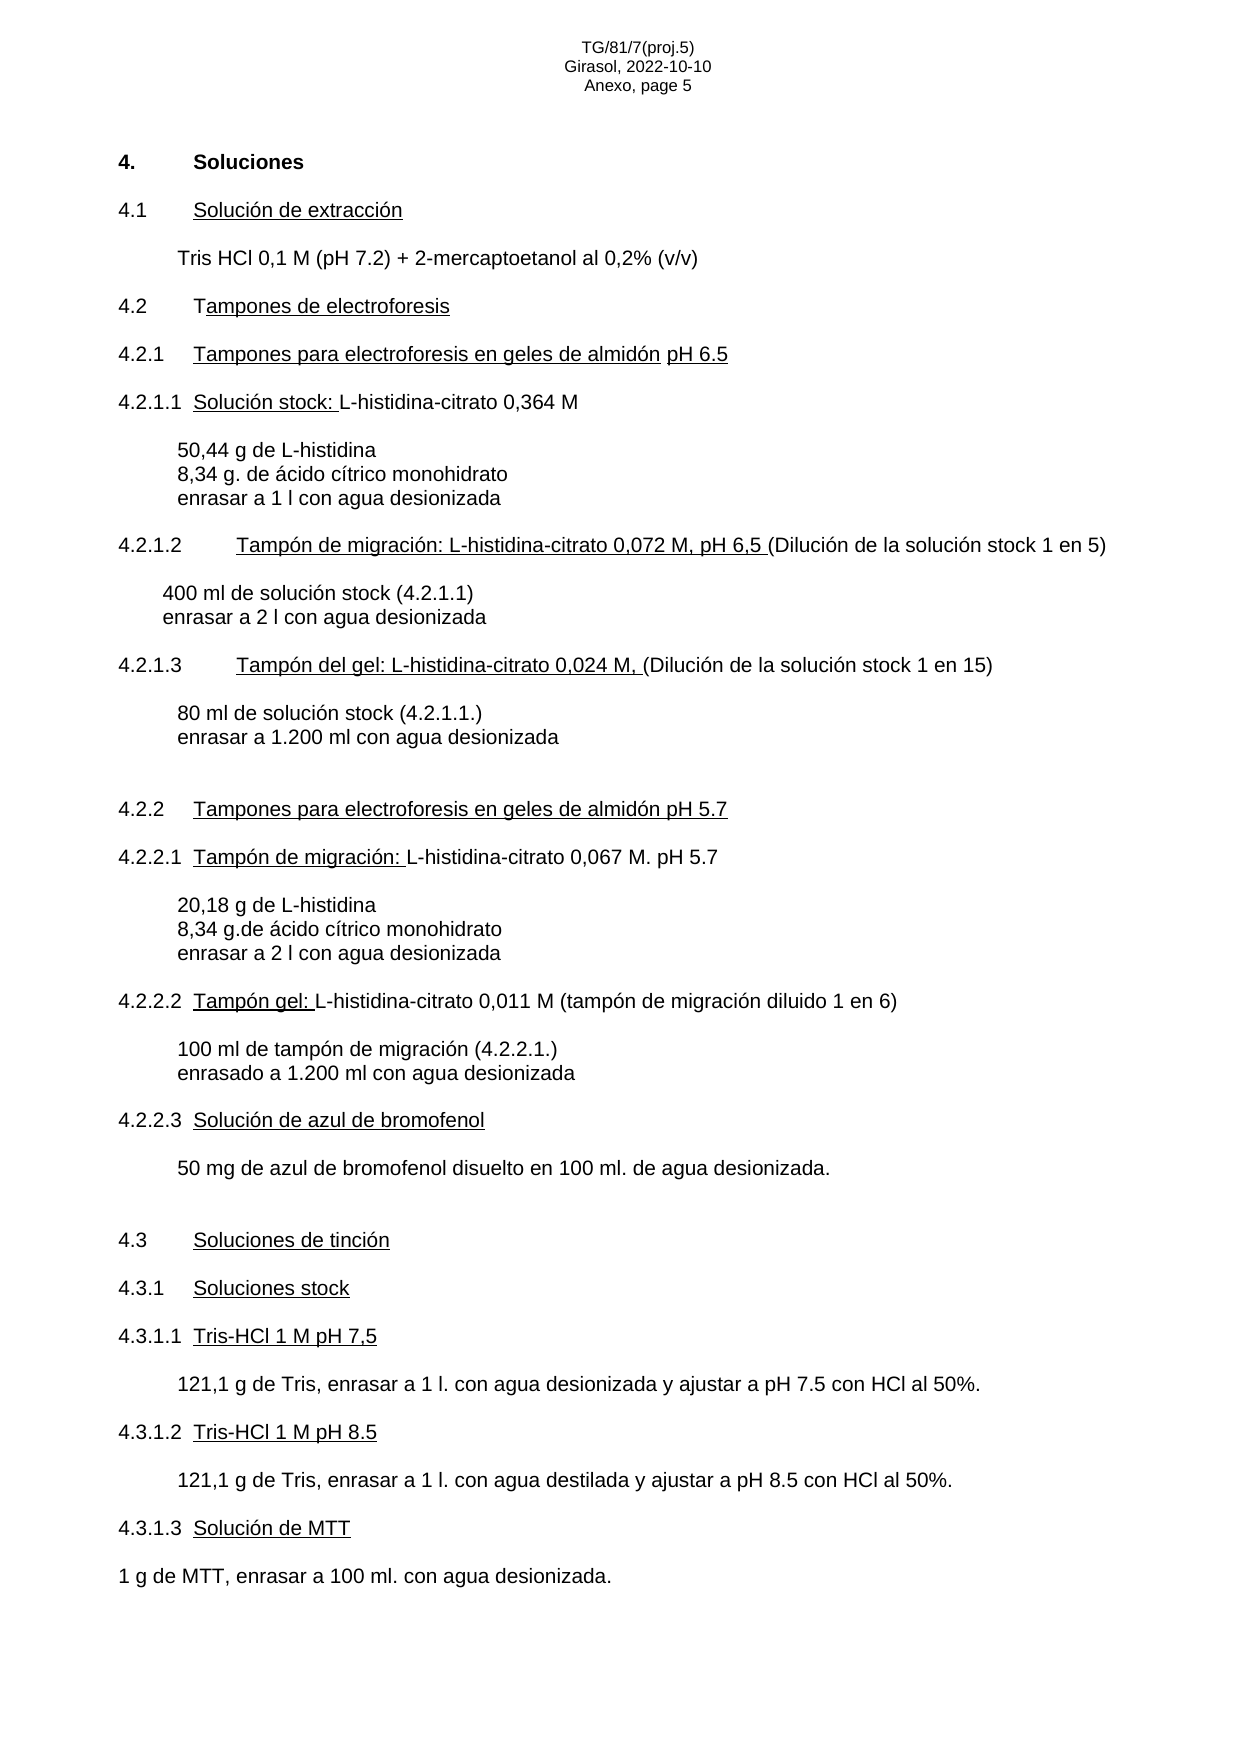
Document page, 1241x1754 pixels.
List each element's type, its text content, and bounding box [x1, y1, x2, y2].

text 4.3.1.2 Tris-HCl 1 M pH 8.5 [118, 1420, 1122, 1444]
text 50,44 g de L-histidina [177, 437, 1122, 461]
text enrasar a 1 l con agua desionizada [177, 485, 1122, 509]
text 121,1 g de Tris, enrasar a 1 l. con agua desionizada y ajustar a pH 7.5 con HCl al 50%. [177, 1372, 1122, 1396]
text 4.2 Tampones de electroforesis [118, 294, 1122, 318]
text 4.2.1.2 Tampón de migración: L-histidina-citrato 0,072 M, pH 6,5 (Dilución de la solución stock 1 en 5) [118, 533, 1122, 557]
text 4.2.1 Tampones para electroforesis en geles de almidón pH 6.5 [118, 342, 1122, 366]
text 4.2.2.3 Solución de azul de bromofenol [118, 1108, 1122, 1132]
text 4.1 Solución de extracción [118, 198, 1122, 222]
text 8,34 g.de ácido cítrico monohidrato [177, 917, 1122, 941]
text 4. Soluciones [118, 150, 1122, 174]
text 100 ml de tampón de migración (4.2.2.1.) [177, 1036, 1122, 1060]
text 80 ml de solución stock (4.2.1.1.) [177, 701, 1122, 725]
text 4.2.2.1 Tampón de migración: L-histidina-citrato 0,067 M. pH 5.7 [118, 845, 1122, 869]
text 8,34 g. de ácido cítrico monohidrato [177, 461, 1122, 485]
text 50 mg de azul de bromofenol disuelto en 100 ml. de agua desionizada. [177, 1156, 1122, 1180]
text 20,18 g de L-histidina [177, 893, 1122, 917]
text 400 ml de solución stock (4.2.1.1) [162, 581, 1122, 605]
text enrasar a 2 l con agua desionizada [177, 941, 1122, 964]
text 4.3.1.3 Solución de MTT [118, 1516, 1122, 1539]
text 4.2.1.1 Solución stock: L-histidina-citrato 0,364 M [118, 389, 1122, 413]
text enrasar a 1.200 ml con agua desionizada [177, 725, 1122, 749]
text enrasar a 2 l con agua desionizada [162, 605, 1122, 629]
text 4.2.2 Tampones para electroforesis en geles de almidón pH 5.7 [118, 797, 1122, 821]
text 4.3.1 Soluciones stock [118, 1276, 1122, 1300]
text 4.2.2.2 Tampón gel: L-histidina-citrato 0,011 M (tampón de migración diluido 1 en 6) [118, 988, 1122, 1012]
text 121,1 g de Tris, enrasar a 1 l. con agua destilada y ajustar a pH 8.5 con HCl al 50%. [177, 1468, 1122, 1492]
text 4.3.1.1 Tris-HCl 1 M pH 7,5 [118, 1324, 1122, 1348]
text 4.3 Soluciones de tinción [118, 1228, 1122, 1252]
text enrasado a 1.200 ml con agua desionizada [177, 1060, 1122, 1084]
text Tris HCl 0,1 M (pH 7.2) + 2-mercaptoetanol al 0,2% (v/v) [177, 246, 1122, 270]
text 1 g de MTT, enrasar a 100 ml. con agua desionizada. [118, 1563, 1122, 1587]
text 4.2.1.3 Tampón del gel: L-histidina-citrato 0,024 M, (Dilución de la solución stock 1 en 15) [118, 653, 1122, 677]
